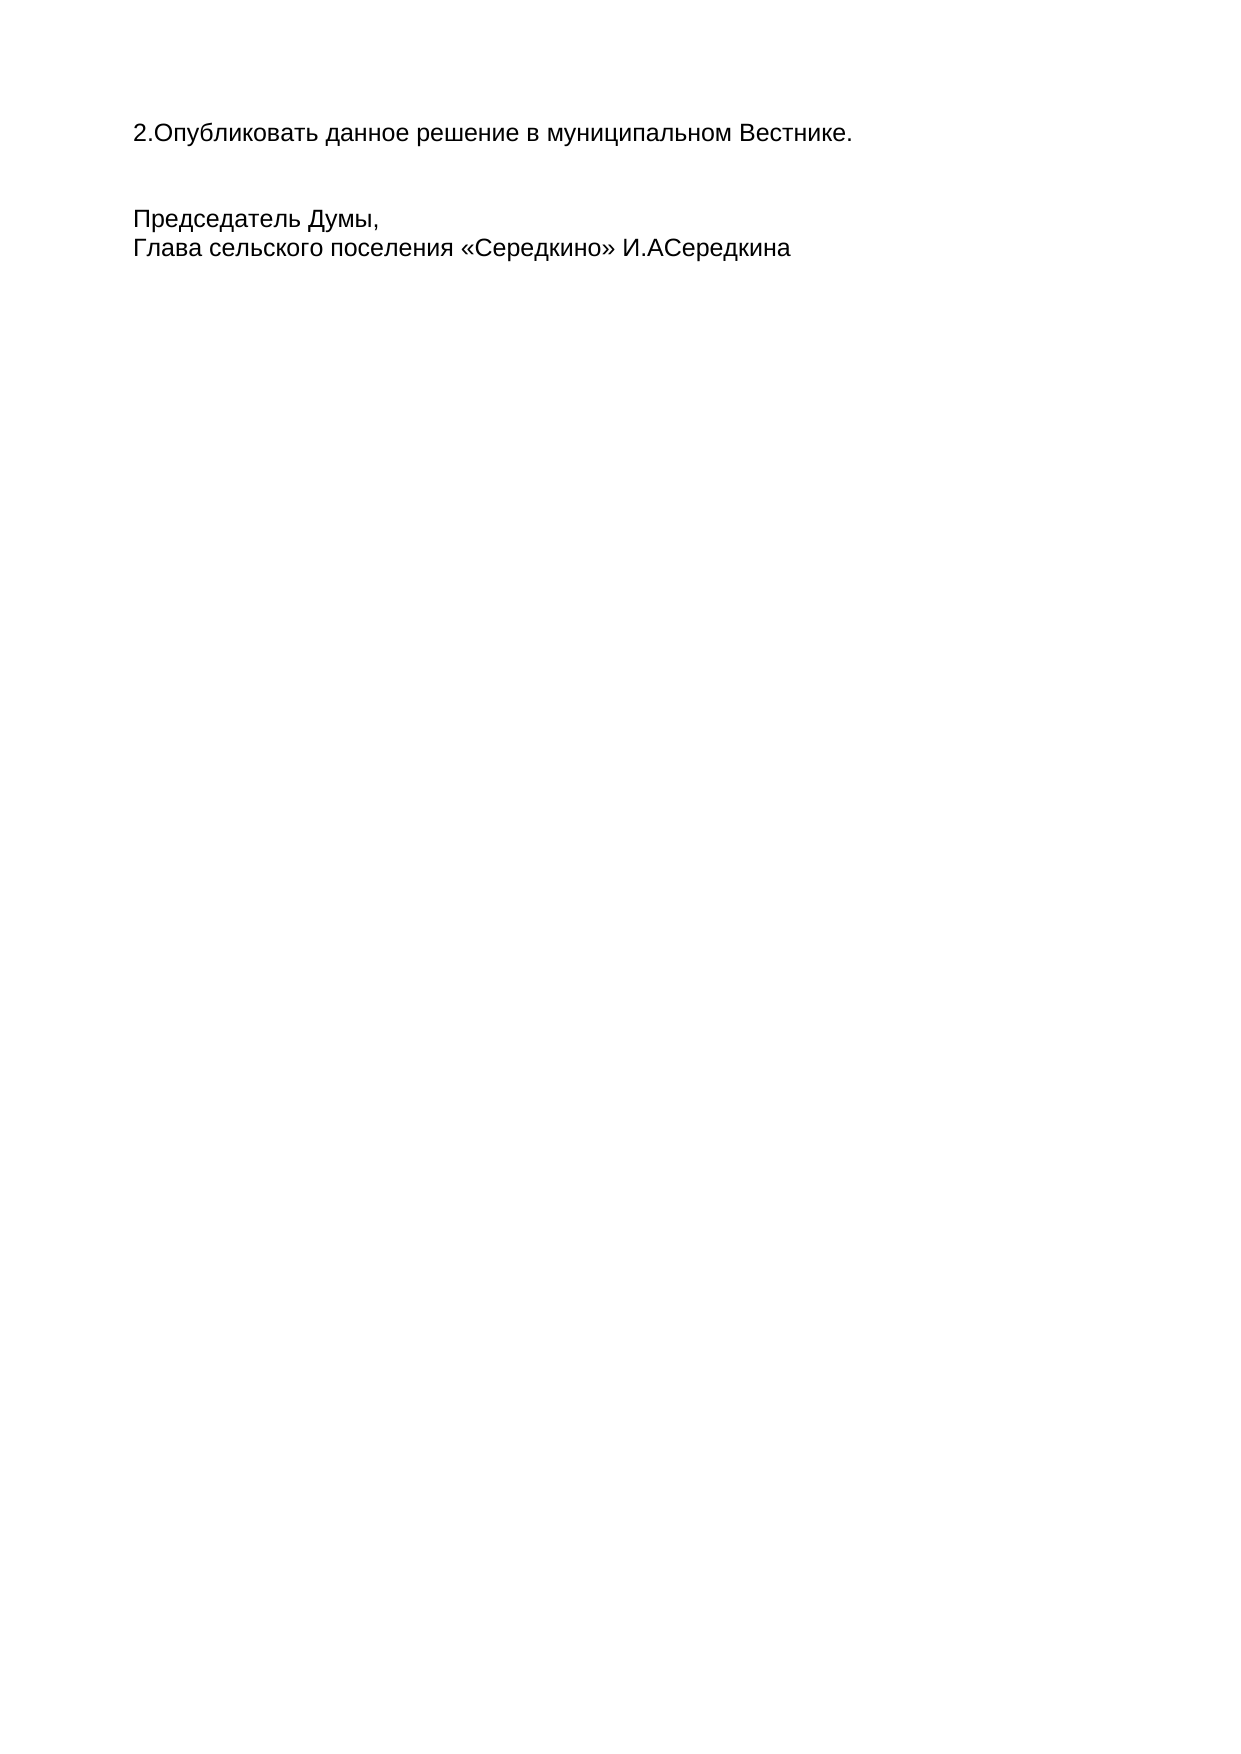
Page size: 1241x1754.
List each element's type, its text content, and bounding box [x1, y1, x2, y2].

text 2.Опубликовать данное решение в муниципальном Вестнике. [88, 118, 1152, 147]
text Председатель Думы, [88, 204, 1152, 233]
text Глава сельского поселения «Середкино» И.АСередкина [88, 233, 1152, 262]
